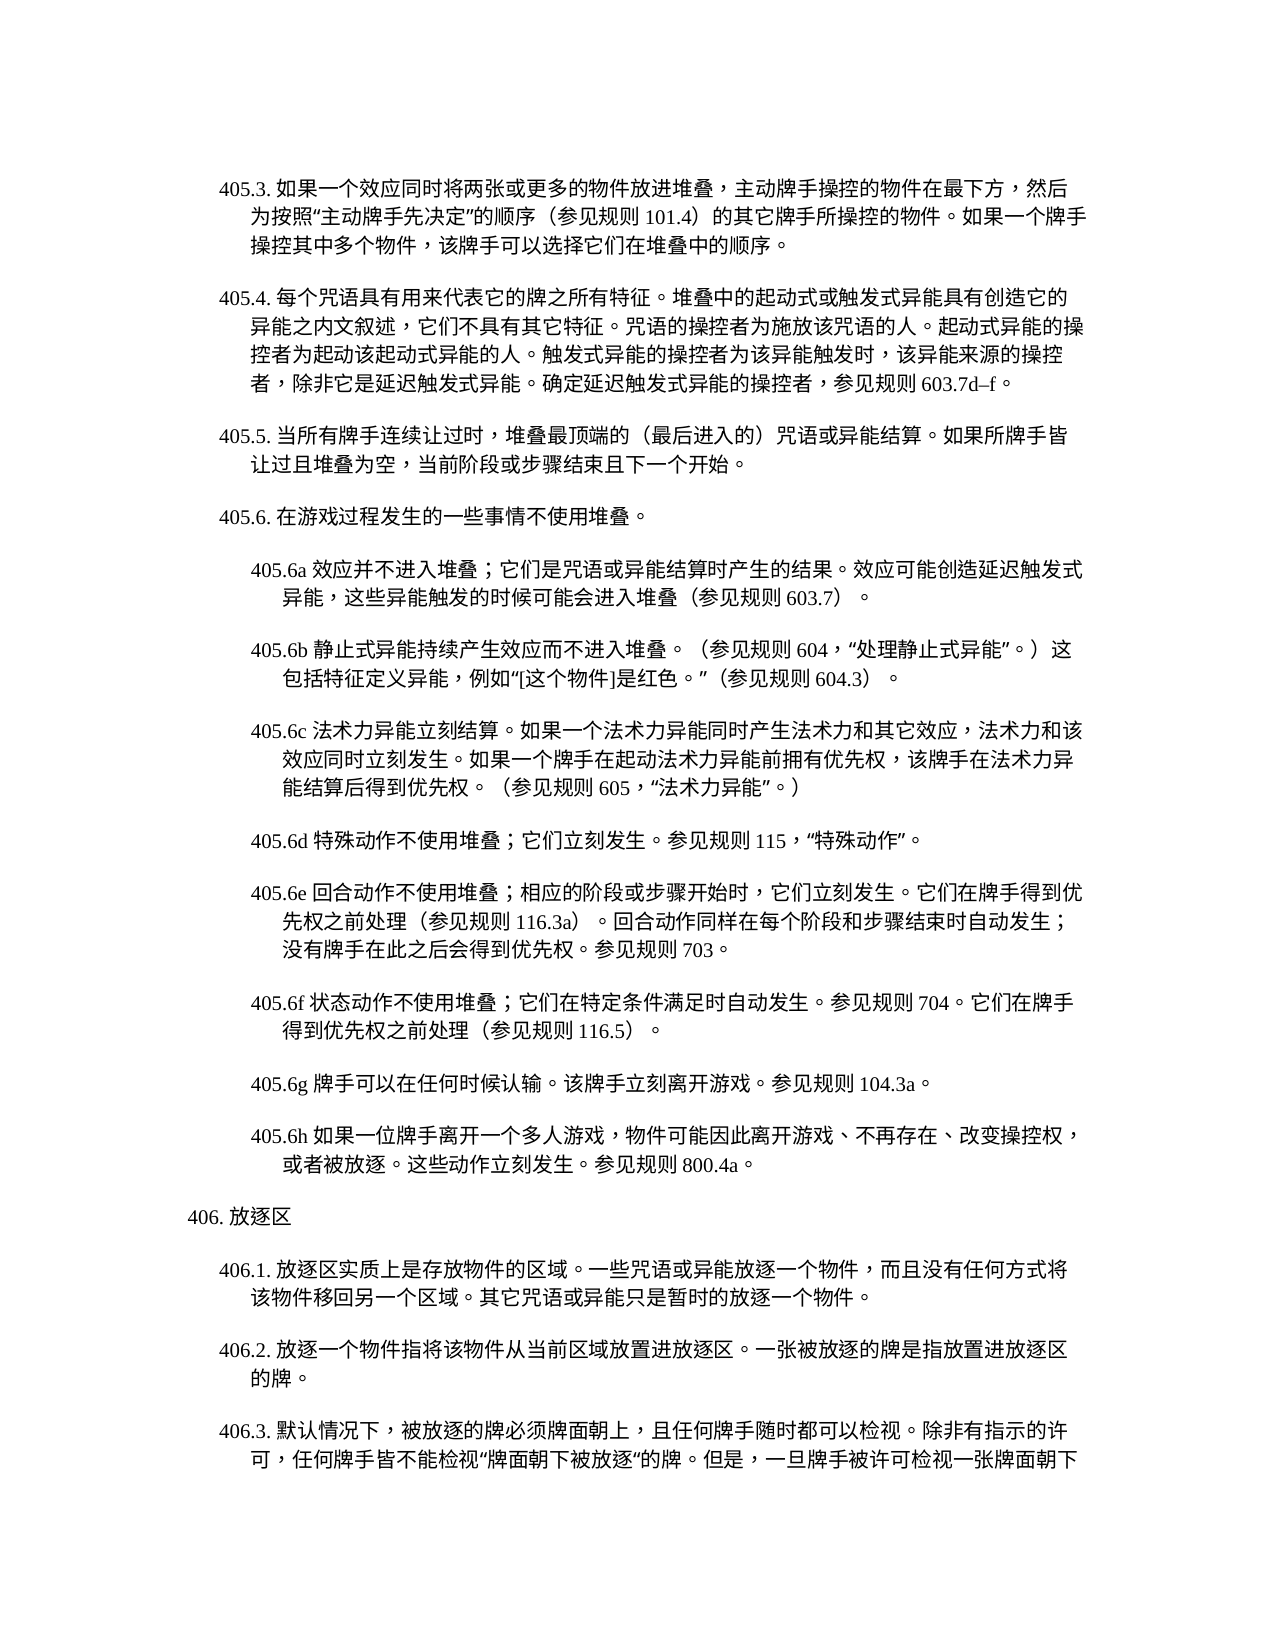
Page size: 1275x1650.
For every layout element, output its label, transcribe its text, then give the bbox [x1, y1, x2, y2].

text 405.6c 法术力异能立刻结算。如果一个法术力异能同时产生法术力和其它效应，法术力和该效应同时立刻发生。如果一个牌手在起动法术力异能前拥有优先权，该牌手在法术力异能结算后得到优先权。（参见规则605，“法术力异能”。） [251, 717, 1087, 802]
text 405.6. 在游戏过程发生的一些事情不使用堆叠。 [219, 502, 1087, 531]
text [219, 1417, 1087, 1473]
text 406.1. 放逐区实质上是存放物件的区域。一些咒语或异能放逐一个物件，而且没有任何方式将该物件移回另一个区域。其它咒语或异能只是暂时的放逐一个物件。 [219, 1255, 1087, 1312]
text 405.6b 静止式异能持续产生效应而不进入堆叠。（参见规则604，“处理静止式异能”。）这包括特征定义异能，例如“[这个物件]是红色。”（参见规则604.3）。 [251, 636, 1087, 692]
text 405.6g 牌手可以在任何时候认输。该牌手立刻离开游戏。参见规则104.3a。 [251, 1069, 1087, 1097]
text 405.6h 如果一位牌手离开一个多人游戏，物件可能因此离开游戏、不再存在、改变操控权，或者被放逐。这些动作立刻发生。参见规则800.4a。 [251, 1121, 1087, 1178]
text 405.6e 回合动作不使用堆叠；相应的阶段或步骤开始时，它们立刻发生。它们在牌手得到优先权之前处理（参见规则116.3a）。回合动作同样在每个阶段和步骤结束时自动发生；没有牌手在此之后会得到优先权。参见规则703。 [251, 878, 1087, 964]
text 406. 放逐区 [187, 1202, 1087, 1231]
text 406.2. 放逐一个物件指将该物件从当前区域放置进放逐区。一张被放逐的牌是指放置进放逐区的牌。 [219, 1336, 1087, 1392]
text 405.6f 状态动作不使用堆叠；它们在特定条件满足时自动发生。参见规则704。它们在牌手得到优先权之前处理（参见规则116.5）。 [251, 988, 1087, 1045]
text 405.5. 当所有牌手连续让过时，堆叠最顶端的（最后进入的）咒语或异能结算。如果所牌手皆让过且堆叠为空，当前阶段或步骤结束且下一个开始。 [219, 421, 1087, 478]
text 405.6d 特殊动作不使用堆叠；它们立刻发生。参见规则115，“特殊动作”。 [251, 826, 1087, 854]
text 405.4. 每个咒语具有用来代表它的牌之所有特征。堆叠中的起动式或触发式异能具有创造它的异能之内文叙述，它们不具有其它特征。咒语的操控者为施放该咒语的人。起动式异能的操控者为起动该起动式异能的人。触发式异能的操控者为该异能触发时，该异能来源的操控者，除非它是延迟触发式异能。确定延迟触发式异能的操控者，参见规则603.7d–f。 [219, 283, 1087, 397]
text 405.6a 效应并不进入堆叠；它们是咒语或异能结算时产生的结果。效应可能创造延迟触发式异能，这些异能触发的时候可能会进入堆叠（参见规则603.7）。 [251, 555, 1087, 612]
text 405.3. 如果一个效应同时将两张或更多的物件放进堆叠，主动牌手操控的物件在最下方，然后为按照“主动牌手先决定”的顺序（参见规则101.4）的其它牌手所操控的物件。如果一个牌手操控其中多个物件，该牌手可以选择它们在堆叠中的顺序。 [219, 174, 1087, 259]
